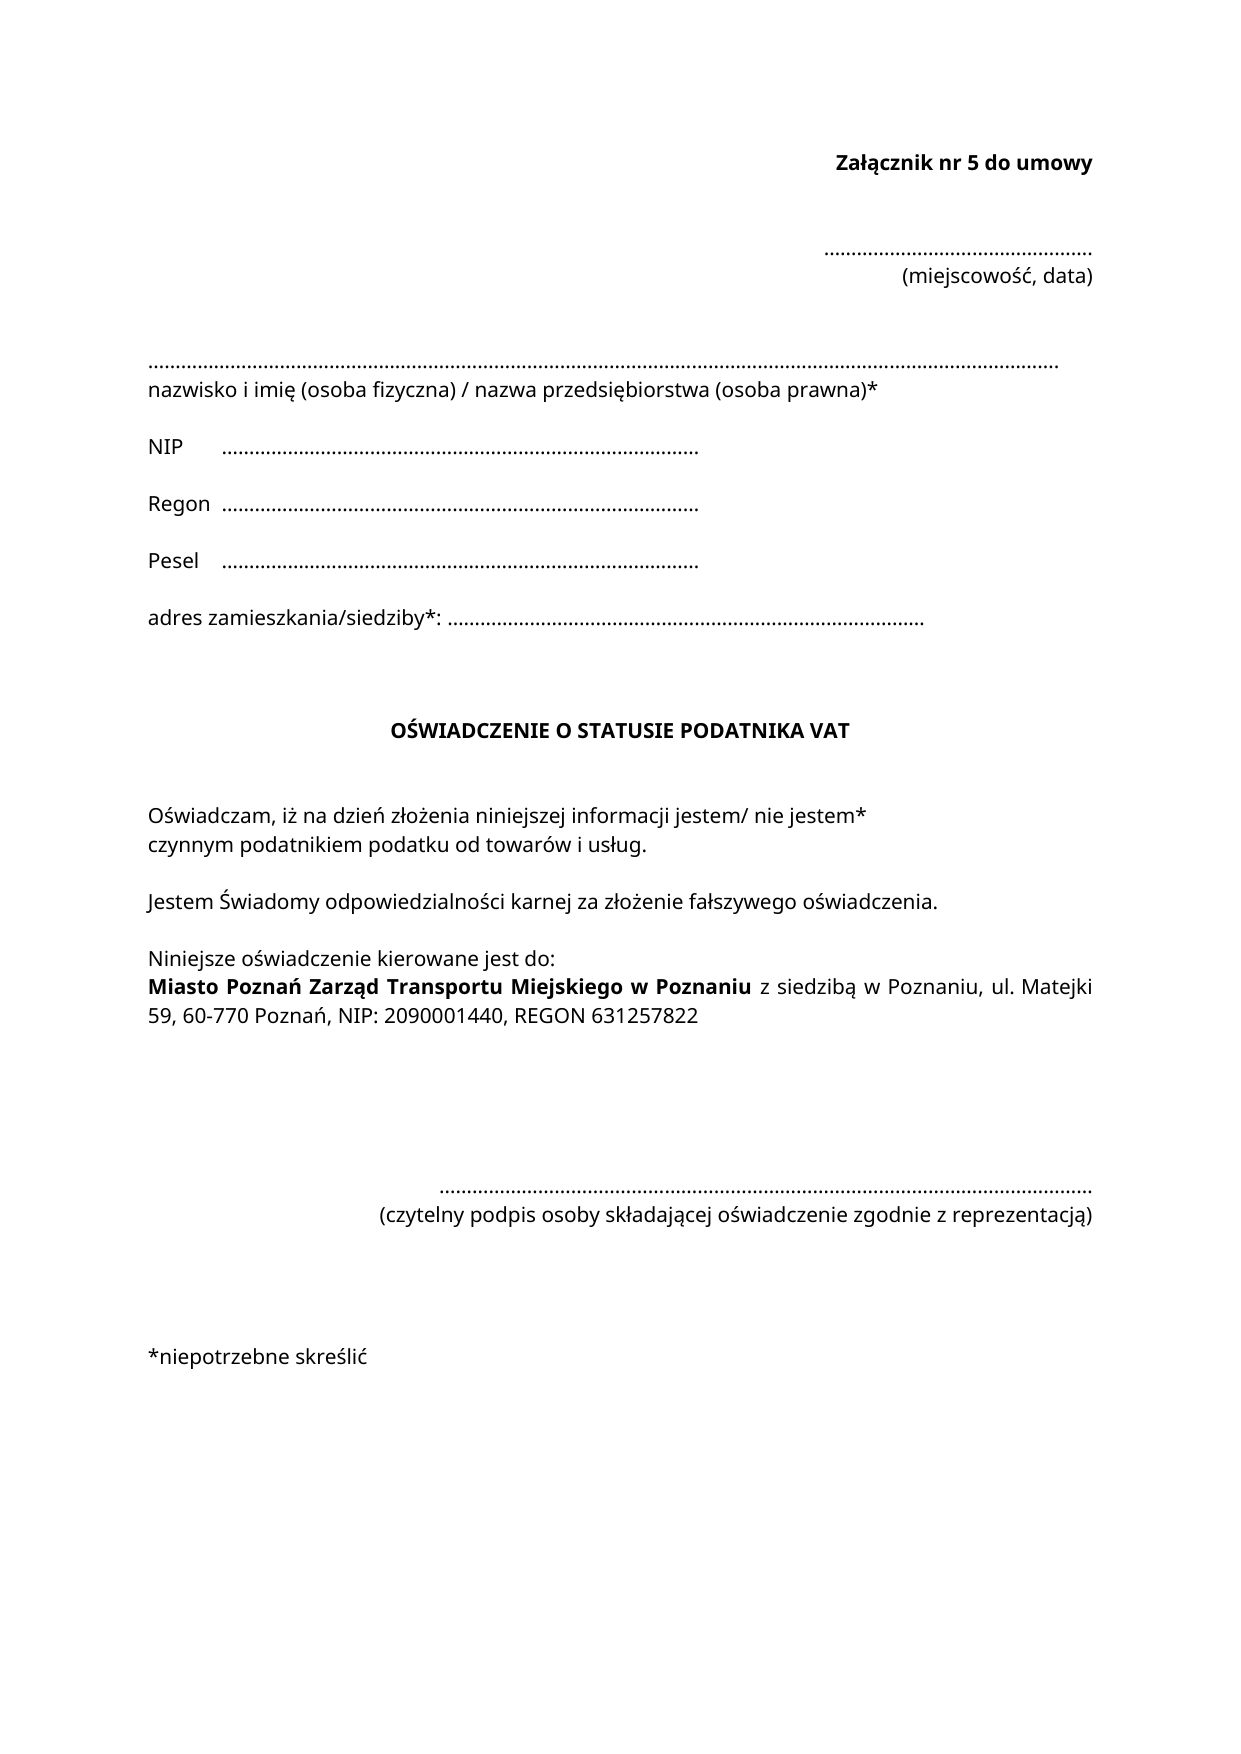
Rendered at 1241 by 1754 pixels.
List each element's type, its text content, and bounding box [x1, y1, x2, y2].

text OŚWIADCZENIE O STATUSIE PODATNIKA VAT [148, 716, 1093, 745]
text Regon …………………………………………………………………………… [148, 489, 1093, 517]
text Miasto Poznań Zarząd Transportu Miejskiego w Poznaniu z siedzibą w Poznaniu, ul. Matejki 59, 60-770 Poznań, NIP: 2090001440, REGON 631257822 [148, 972, 1093, 1029]
text Pesel …………………………………………………………………………… [148, 546, 1093, 574]
text NIP …………………………………………………………………………… [148, 432, 1093, 460]
text Załącznik nr 5 do umowy [148, 148, 1093, 176]
text Niniejsze oświadczenie kierowane jest do: [148, 944, 1093, 972]
text …………………………..…………………………………………………………………………… [148, 1171, 1093, 1200]
text *niepotrzebne skreślić [148, 1342, 1093, 1370]
text Jestem Świadomy odpowiedzialności karnej za złożenie fałszywego oświadczenia. [148, 887, 1093, 915]
text …………………………………………. [148, 233, 1093, 261]
text (miejscowość, data) [148, 261, 1093, 290]
text adres zamieszkania/siedziby*: …………………………………………………………………………… [148, 603, 1093, 631]
text (czytelny podpis osoby składającej oświadczenie zgodnie z reprezentacją) [148, 1200, 1093, 1228]
text Oświadczam, iż na dzień złożenia niniejszej informacji jestem/ nie jestem* czynnym podatnikiem podatku od towarów i usług. [148, 802, 1093, 858]
text nazwisko i imię (osoba fizyczna) / nazwa przedsiębiorstwa (osoba prawna)* [148, 375, 1093, 403]
text …………………………………………………………………………………………………………………………………………………. [148, 347, 1093, 375]
